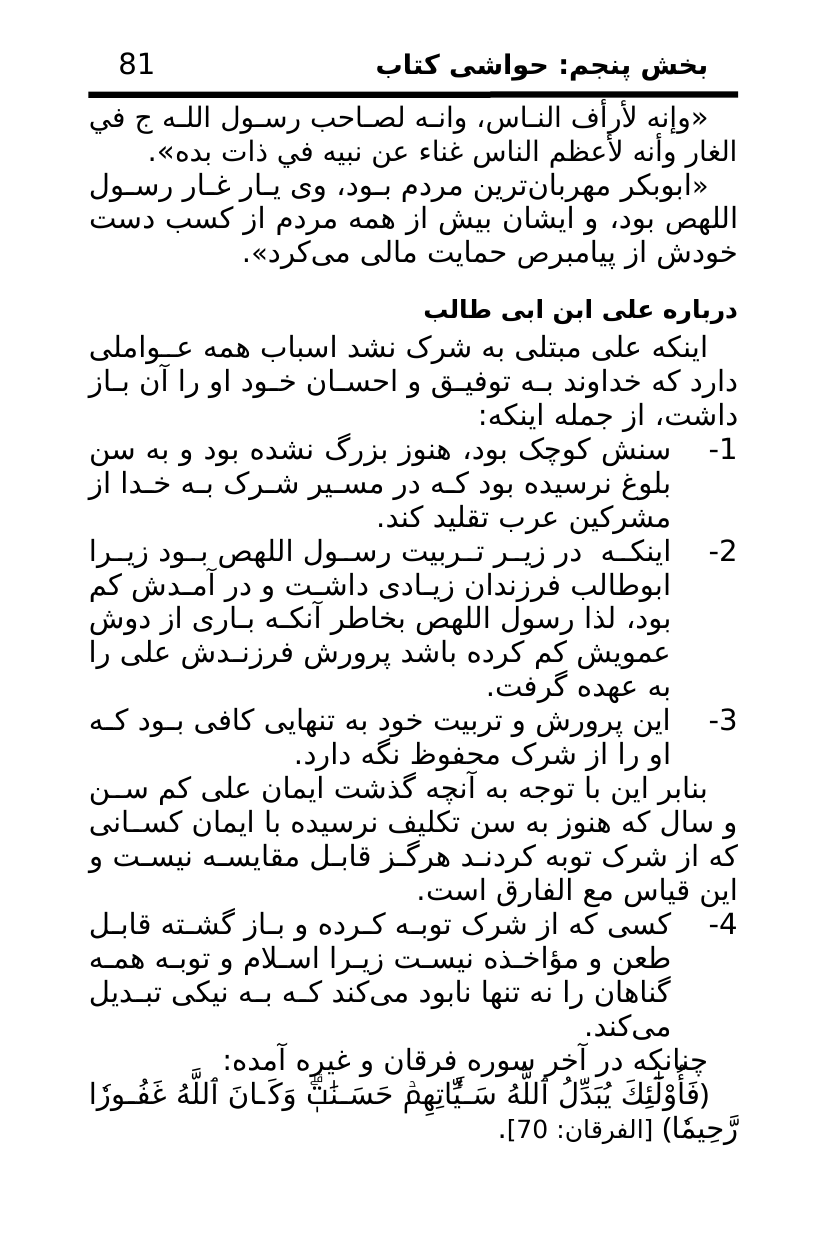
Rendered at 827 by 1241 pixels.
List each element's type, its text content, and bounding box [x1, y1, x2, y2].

list کسی که از شرک توبه کرده و باز گشته قابل طعن و مؤاخذه نیست زیرا اسلام و توبه همه گناهان را نه تنها نابود می‌کند که به نیکی تبدیل می‌کند. [89, 907, 708, 1043]
list این پرورش و تربیت خود به تنهایی کافی بود که او را از شرک محفوظ نگه دارد. [89, 704, 708, 772]
text «‌وإنه لأرأف الناس، ‌وانه لصاحب رسول الله ج في الغار وأنه لأعظم الناس غناء عن نبيه في ذات بده». [89, 100, 738, 168]
text چنانکه در آخر سوره فرقان و غیره آمده: [89, 1043, 738, 1077]
text «ابوبکر مهربان‌ترین مردم بود، ‌وی یار غار رسول اللهص بود،‌ و ایشان بیش از همه مردم از کسب دست خودش از پیامبرص حمایت مالی می‌کرد». [89, 168, 738, 270]
list سنش کوچک بود، ‌هنوز بزرگ نشده بود و به سن بلوغ نرسیده بود که در مسیر شرک به خدا از مشرکین عرب تقلید کند. [89, 432, 708, 534]
text ﴿فَأُوْلَٰٓئِكَ يُبَدِّلُ ٱللَّهُ سَيِّ‍َٔاتِهِمۡ حَسَنَٰتٖۗ وَكَانَ ٱللَّهُ غَفُورٗا رَّحِيمٗا﴾ [الفرقان: 70]. [89, 1077, 738, 1145]
list ‌اینکه در زیر تربیت رسول اللهص بود زیرا ابوطالب فرزندان زیادی داشت و در آمدش کم بود، ‌لذا رسول اللهص بخاطر آنکه باری از دوش عمویش کم کرده باشد پرورش فرزندش علی را به عهده گرفت. [89, 534, 708, 704]
text بنابر این با توجه به آنچه گذشت ایمان علی کم سن و سال که هنوز به سن تکلیف نرسیده با ایمان کسانی که از شرک توبه کردند هرگز قابل مقایسه نیست و این قیاس مع الفارق است. [89, 772, 738, 907]
text درباره علی ابن ابی طالب [89, 295, 738, 324]
text اینکه علی مبتلی به شرک نشد اسباب همه عواملی دارد که خداوند به توفیق و احسان خود او را آن باز داشت،‌ از جمله اینکه: [89, 330, 738, 432]
